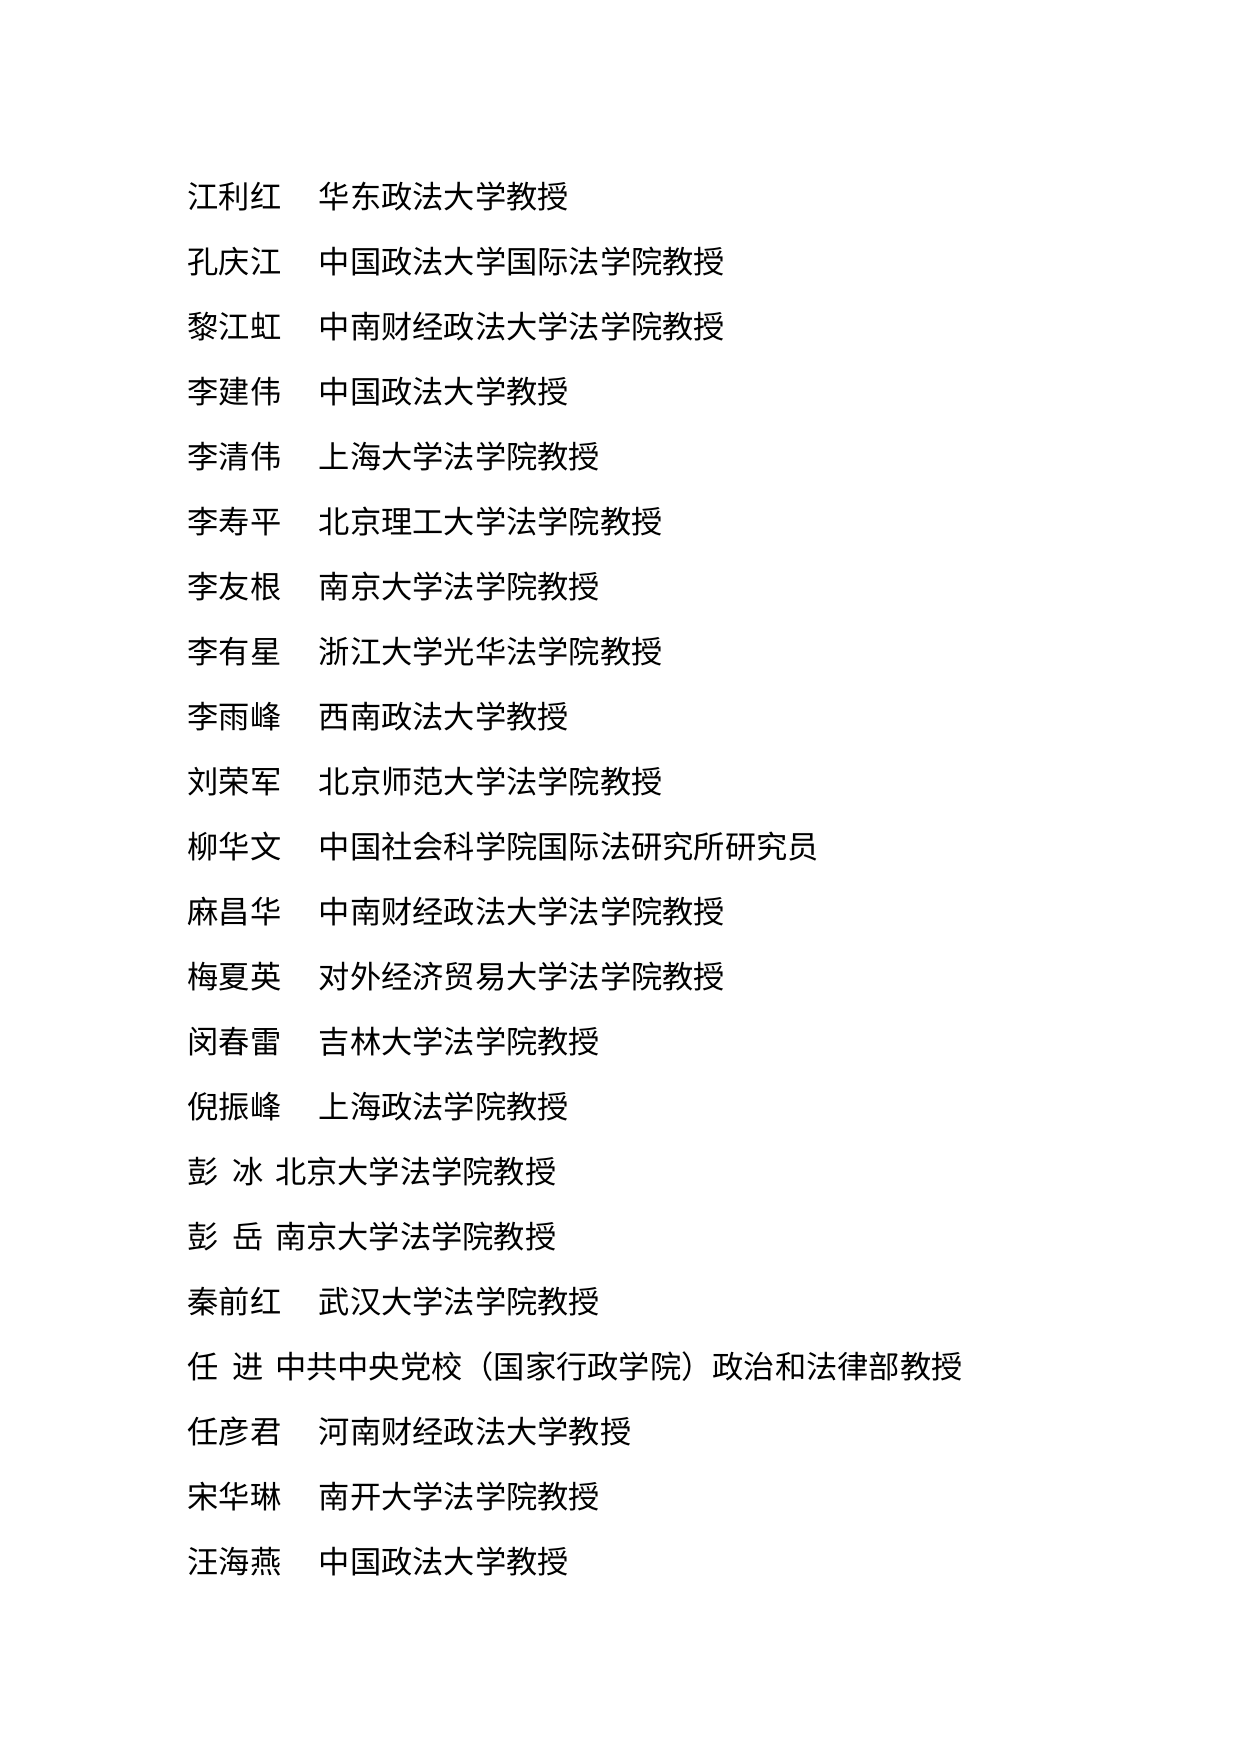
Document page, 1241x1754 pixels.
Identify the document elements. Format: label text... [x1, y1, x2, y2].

text 秦前红 武汉大学法学院教授 [187, 1267, 1053, 1332]
text 李寿平 北京理工大学法学院教授 [187, 487, 1053, 552]
text 江利红 华东政法大学教授 [187, 162, 1053, 227]
text 柳华文 中国社会科学院国际法研究所研究员 [187, 812, 1053, 877]
text 李有星 浙江大学光华法学院教授 [187, 617, 1053, 682]
text 李雨峰 西南政法大学教授 [187, 682, 1053, 747]
text 任 进 中共中央党校（国家行政学院）政治和法律部教授 [187, 1332, 1053, 1397]
text 刘荣军 北京师范大学法学院教授 [187, 747, 1053, 812]
text 麻昌华 中南财经政法大学法学院教授 [187, 877, 1053, 942]
text 黎江虹 中南财经政法大学法学院教授 [187, 292, 1053, 357]
text 任彦君 河南财经政法大学教授 [187, 1397, 1053, 1462]
text 倪振峰 上海政法学院教授 [187, 1072, 1053, 1137]
text 宋华琳 南开大学法学院教授 [187, 1462, 1053, 1527]
text 梅夏英 对外经济贸易大学法学院教授 [187, 942, 1053, 1007]
text 彭 岳 南京大学法学院教授 [187, 1202, 1053, 1267]
text 闵春雷 吉林大学法学院教授 [187, 1007, 1053, 1072]
text 孔庆江 中国政法大学国际法学院教授 [187, 227, 1053, 292]
text 汪海燕 中国政法大学教授 [187, 1527, 1053, 1592]
text 彭 冰 北京大学法学院教授 [187, 1137, 1053, 1202]
text 李友根 南京大学法学院教授 [187, 552, 1053, 617]
text 李清伟 上海大学法学院教授 [187, 422, 1053, 487]
text 李建伟 中国政法大学教授 [187, 357, 1053, 422]
